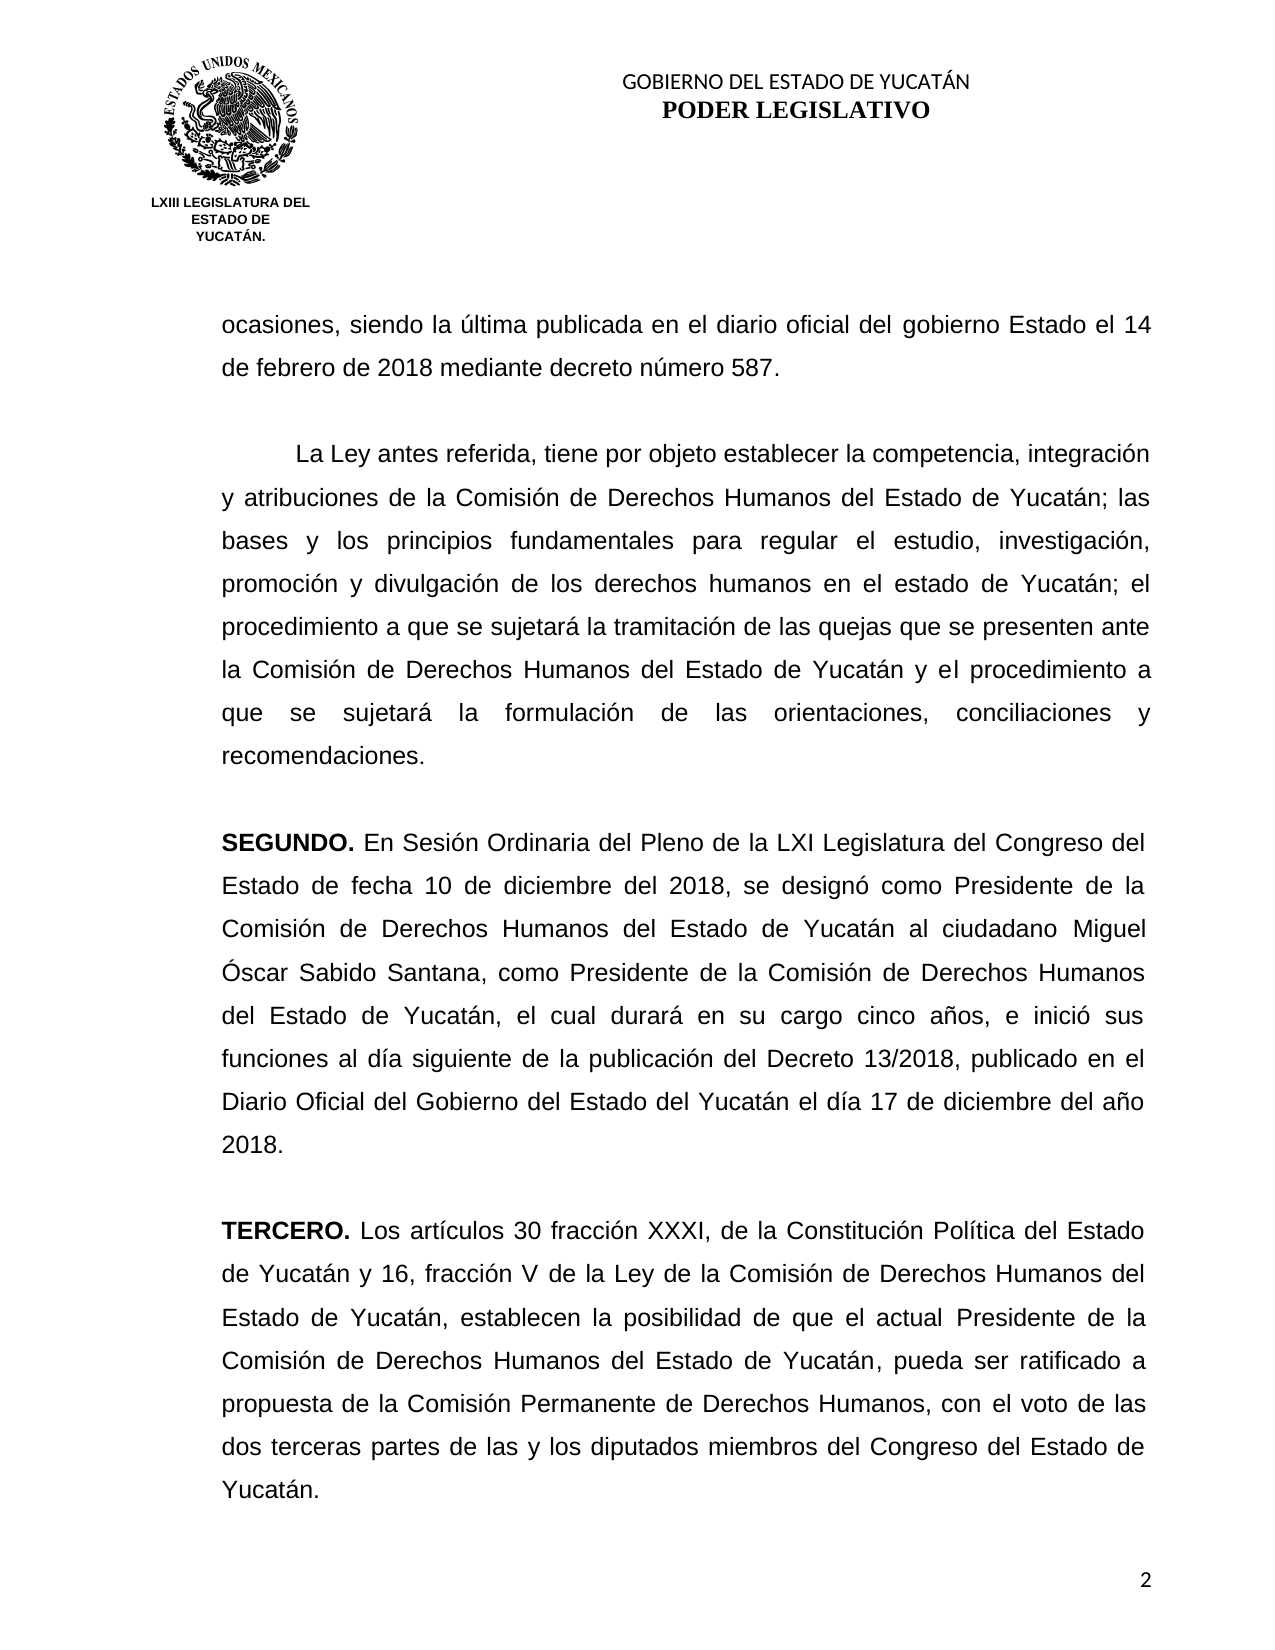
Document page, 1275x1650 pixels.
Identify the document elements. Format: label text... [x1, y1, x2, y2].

text La Ley antes referida, tiene por objeto establecer la competencia, integración y atribuciones de la Comisión de Derechos Humanos del Estado de Yucatán; las bases y los principios fundamentales para regular el estudio, investigación, promoción y divulgación de los derechos humanos en el estado de Yucatán; el procedimiento a que se sujetará la tramitación de las quejas que se presenten ante la Comisión de Derechos Humanos del Estado de Yucatán y el procedimiento a que se sujetará la formulación de las orientaciones, conciliaciones y recomendaciones. [221, 439, 1152, 771]
text TERCERO. Los artículos 30 fracción XXXI, de la Constitución Política del Estado de Yucatán y 16, fracción V de la Ley de la Comisión de Derechos Humanos del Estado de Yucatán, establecen la posibilidad de que el actual Presidente de la Comisión de Derechos Humanos del Estado de Yucatán, pueda ser ratificado a propuesta de la Comisión Permanente de Derechos Humanos, con el voto de las dos terceras partes de las y los diputados miembros del Congreso del Estado de Yucatán. [221, 1216, 1146, 1504]
picture [131, 24, 331, 218]
text SEGUNDO. En Sesión Ordinaria del Pleno de la LXI Legislatura del Congreso del Estado de fecha 10 de diciembre del 2018, se designó como Presidente de la Comisión de Derechos Humanos del Estado de Yucatán al ciudadano Miguel Óscar Sabido Santana, como Presidente de la Comisión de Derechos Humanos del Estado de Yucatán, el cual durará en su cargo cinco años, e inició sus funciones al día siguiente de la publicación del Decreto 13/2018, publicado en el Diario Oficial del Gobierno del Estado del Yucatán el día 17 de diciembre del año 2018. [221, 828, 1146, 1159]
